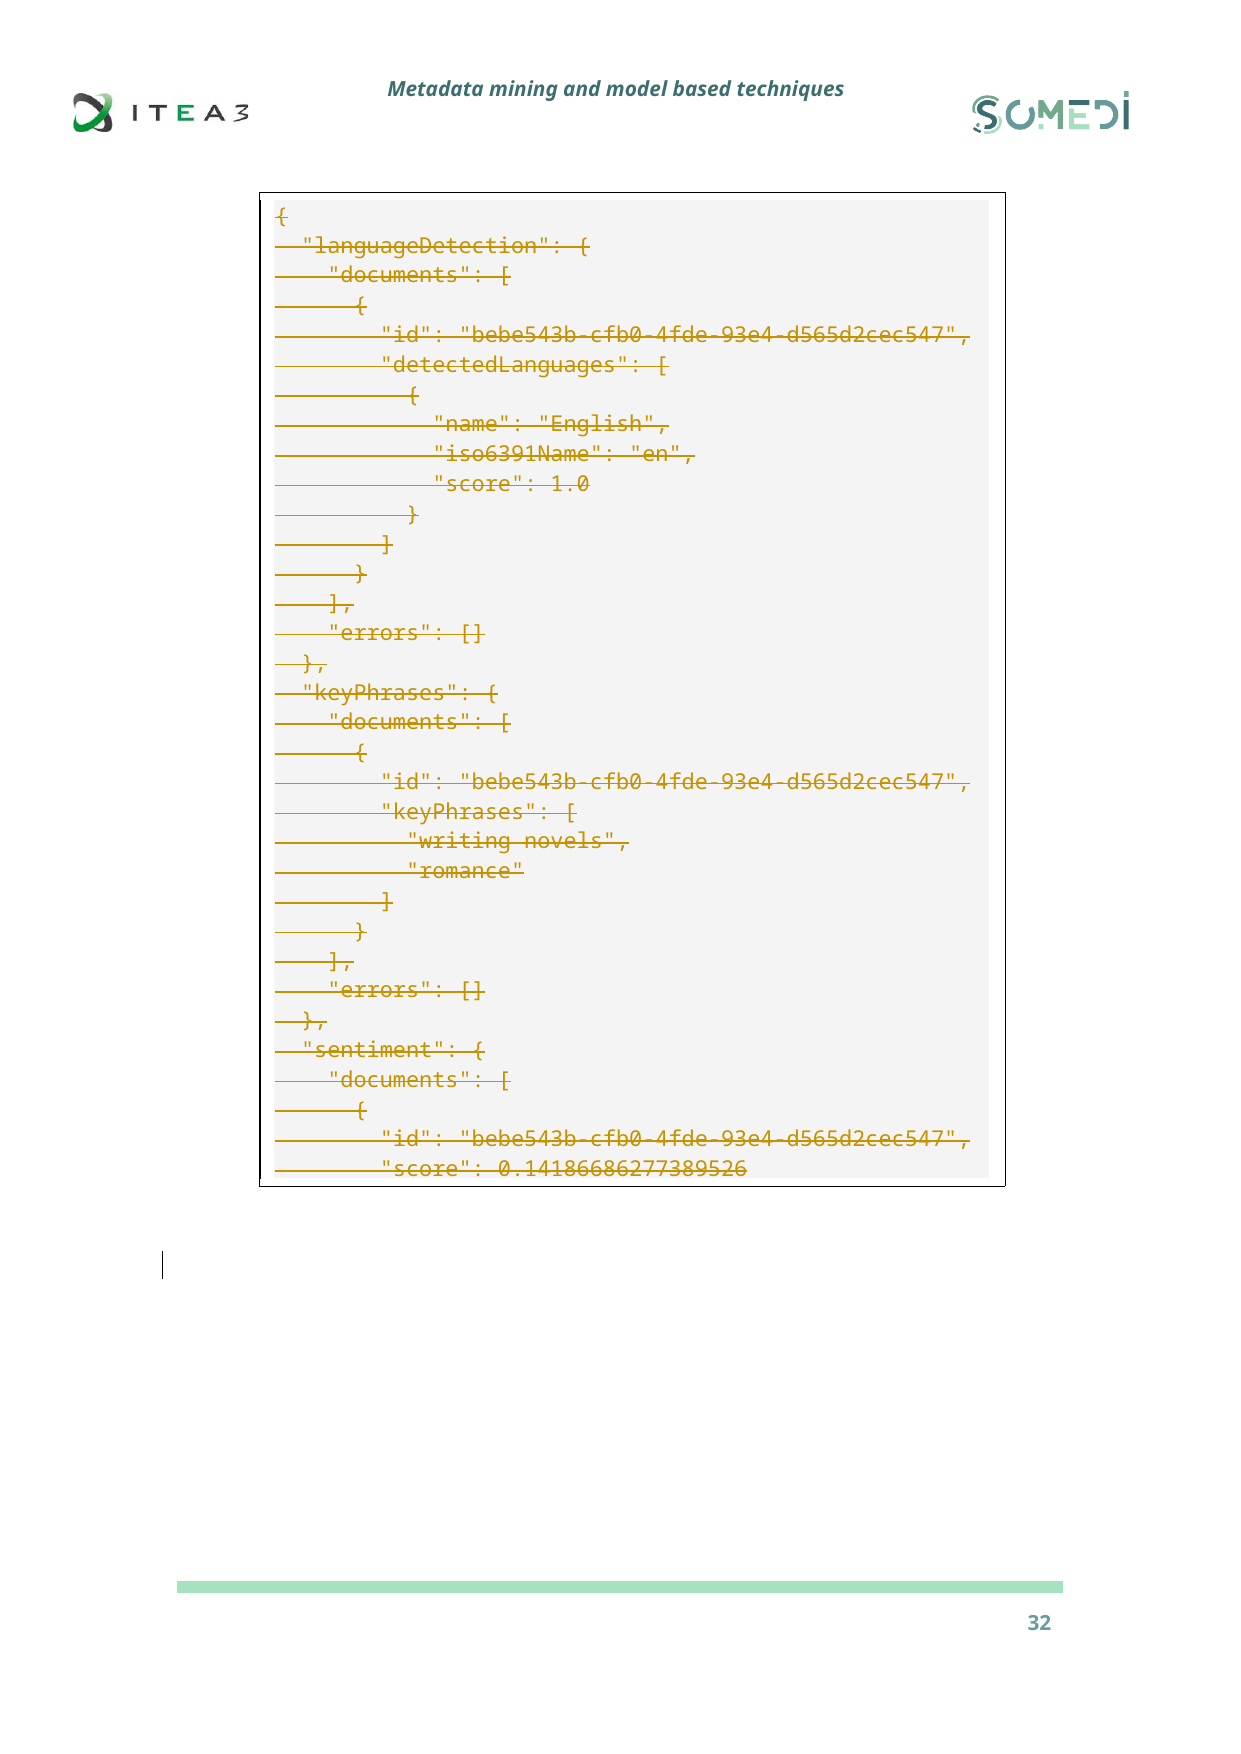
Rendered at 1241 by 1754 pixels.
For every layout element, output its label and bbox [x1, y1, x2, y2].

picture [73, 93, 249, 132]
picture [972, 91, 1129, 134]
